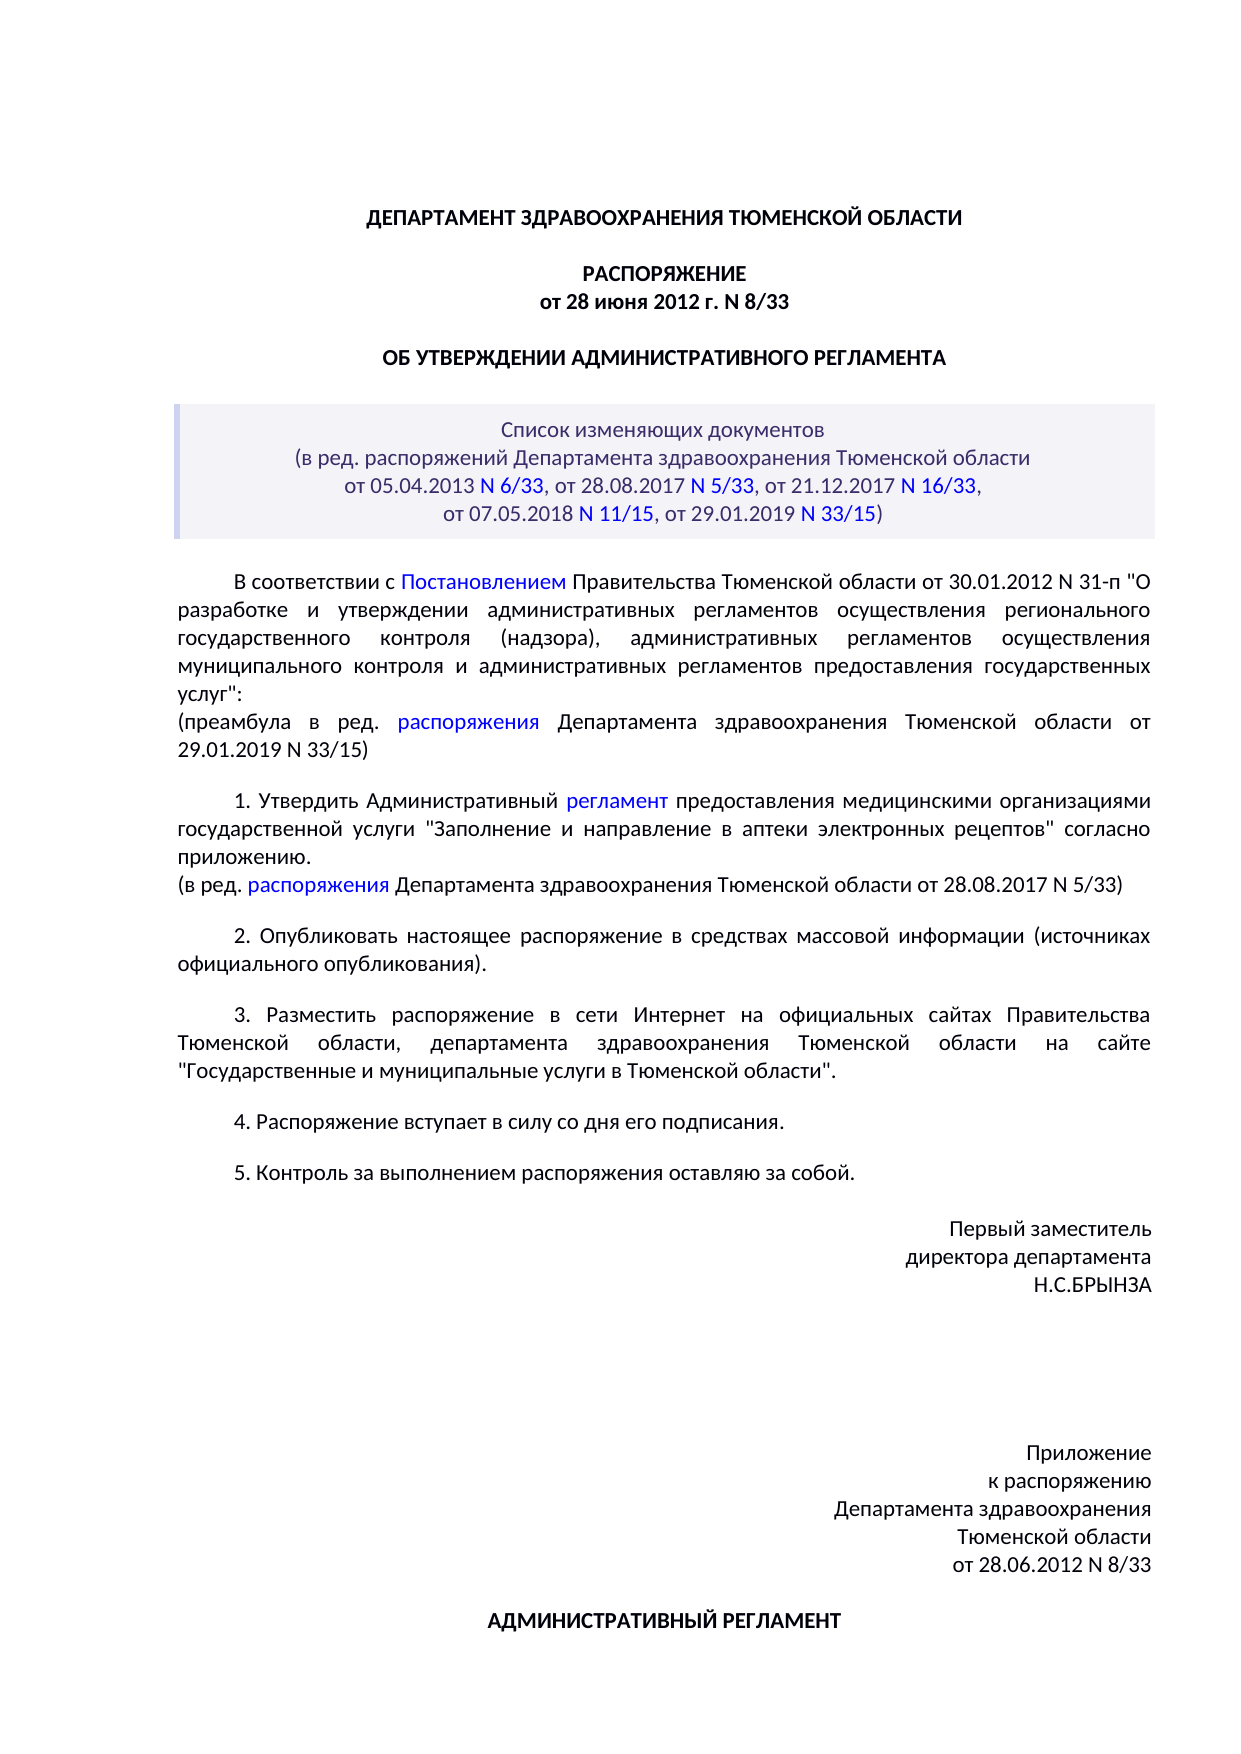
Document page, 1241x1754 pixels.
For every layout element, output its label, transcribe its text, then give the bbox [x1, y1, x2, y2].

text 3. Разместить распоряжение в сети Интернет на официальных сайтах Правительства Тюменской области, департамента здравоохранения Тюменской области на сайте "Государственные и муниципальные услуги в Тюменской области". [177, 1000, 1152, 1084]
text 5. Контроль за выполнением распоряжения оставляю за собой. [177, 1158, 1152, 1186]
text (в ред. распоряжения Департамента здравоохранения Тюменской области от 28.08.2017 N 5/33) [177, 870, 1152, 898]
table_header Список изменяющих документов (в ред. распоряжений Департамента здравоохранения Тюменской области от 05.04.2013 N 6/33, от 28.08.2017 N 5/33, от 21.12.2017 N 16/33, от 07.05.2018 N 11/15, от 29.01.2019 N 33/15) [180, 404, 1149, 539]
title ДЕПАРТАМЕНТ ЗДРАВООХРАНЕНИЯ ТЮМЕНСКОЙ ОБЛАСТИ [177, 203, 1152, 231]
text 2. Опубликовать настоящее распоряжение в средствах массовой информации (источниках официального опубликования). [177, 921, 1152, 977]
text директора департамента [177, 1242, 1152, 1270]
title РАСПОРЯЖЕНИЕ [177, 259, 1152, 287]
text (преамбула в ред. распоряжения Департамента здравоохранения Тюменской области от 29.01.2019 N 33/15) [177, 707, 1152, 763]
text Департамента здравоохранения [177, 1494, 1152, 1522]
text от 28.06.2012 N 8/33 [177, 1550, 1152, 1578]
text В соответствии с Постановлением Правительства Тюменской области от 30.01.2012 N 31-п "О разработке и утверждении административных регламентов осуществления регионального государственного контроля (надзора), административных регламентов осуществления муниципального контроля и административных регламентов предоставления государственных услуг": [177, 567, 1152, 707]
text Н.С.БРЫНЗА [177, 1270, 1152, 1298]
text 4. Распоряжение вступает в силу со дня его подписания. [177, 1107, 1152, 1135]
text 1. Утвердить Административный регламент предоставления медицинскими организациями государственной услуги "Заполнение и направление в аптеки электронных рецептов" согласно приложению. [177, 786, 1152, 870]
text к распоряжению [177, 1466, 1152, 1494]
title АДМИНИСТРАТИВНЫЙ РЕГЛАМЕНТ [177, 1606, 1152, 1634]
title от 28 июня 2012 г. N 8/33 [177, 287, 1152, 315]
list Приложение [177, 1438, 1152, 1466]
text Тюменской области [177, 1522, 1152, 1550]
title ОБ УТВЕРЖДЕНИИ АДМИНИСТРАТИВНОГО РЕГЛАМЕНТА [177, 343, 1152, 371]
text Первый заместитель [177, 1214, 1152, 1242]
